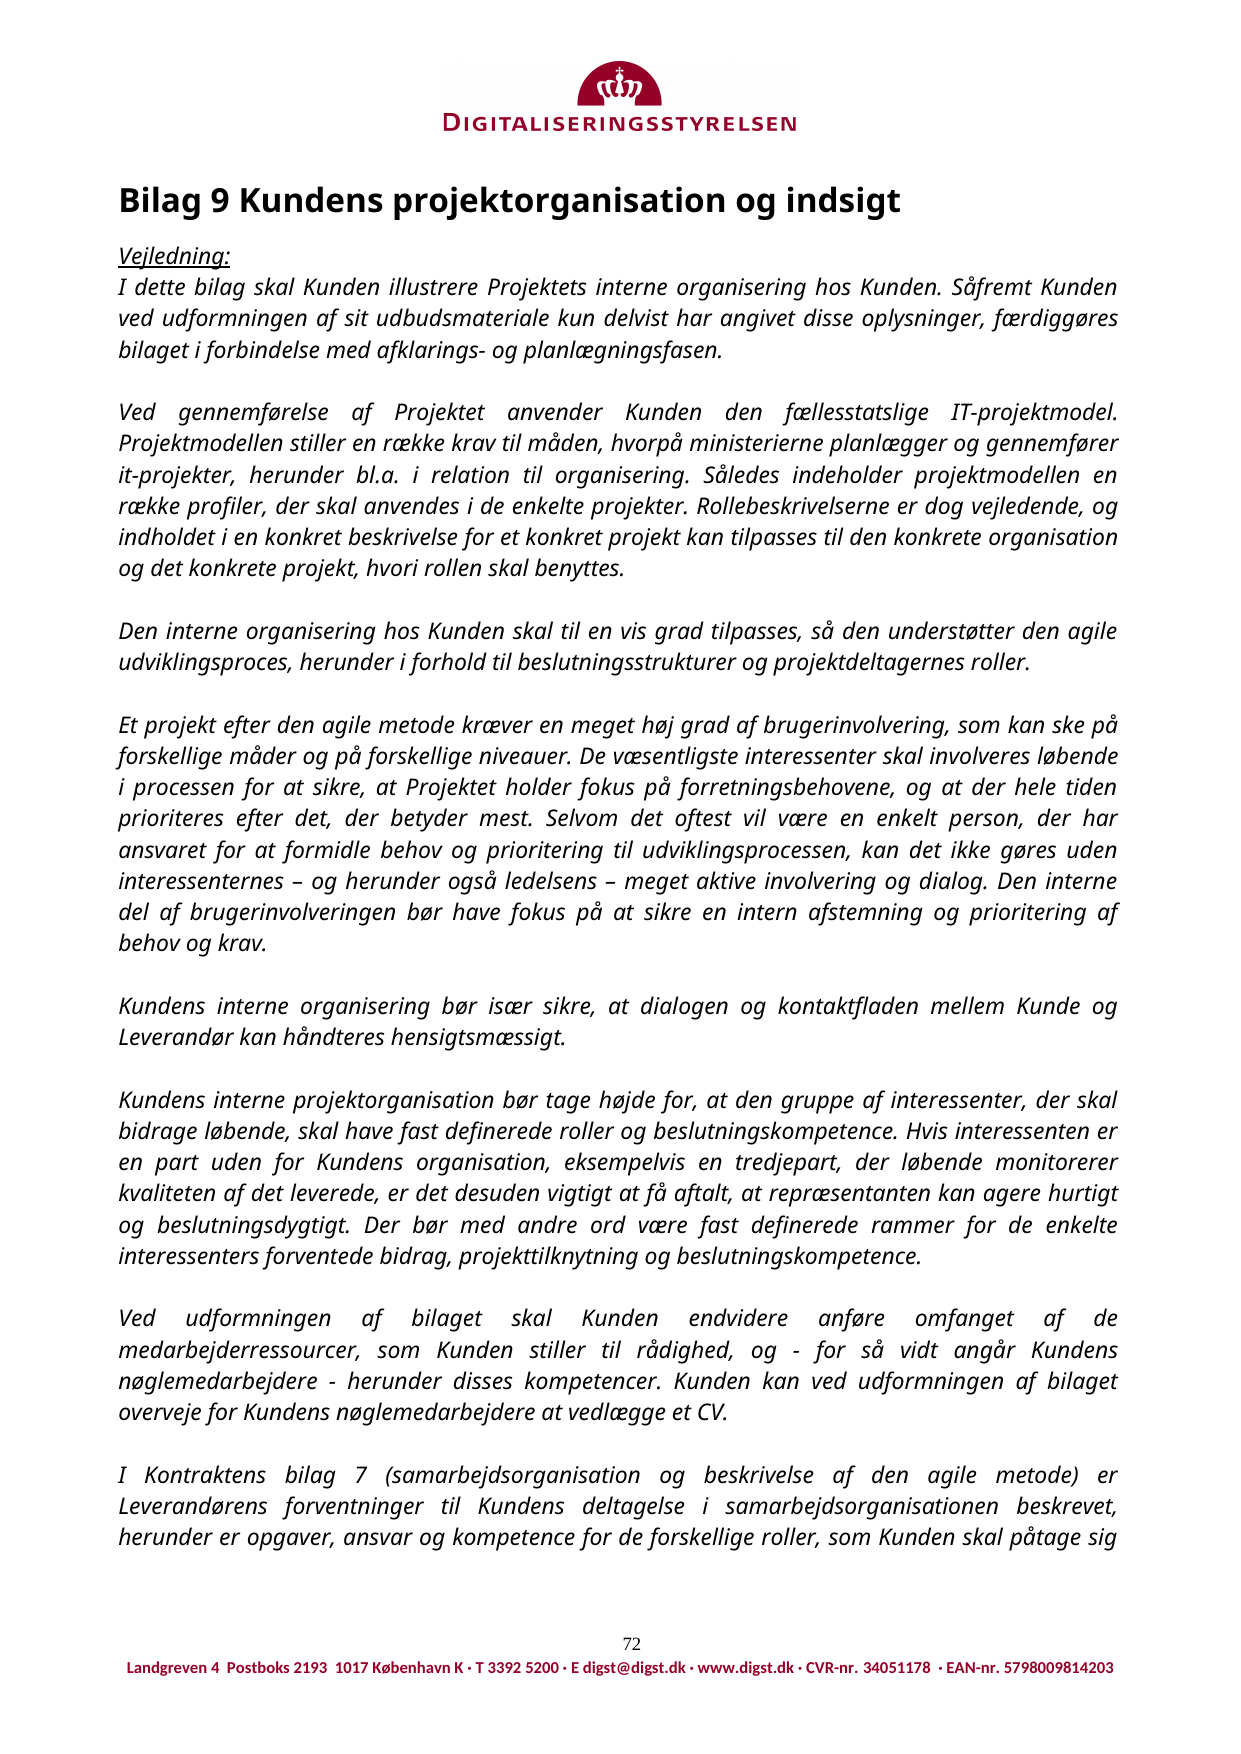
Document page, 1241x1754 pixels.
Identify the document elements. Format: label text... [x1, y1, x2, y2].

text Den interne organisering hos Kunden skal til en vis grad tilpasses, så den understøtter den agile udviklingsproces, herunder i forhold til beslutningsstrukturer og projektdeltagernes roller. [118, 614, 1122, 677]
text Et projekt efter den agile metode kræver en meget høj grad af brugerinvolvering, som kan ske på forskellige måder og på forskellige niveauer. De væsentligste interessenter skal involveres løbende i processen for at sikre, at Projektet holder fokus på forretningsbehovene, og at der hele tiden prioriteres efter det, der betyder mest. Selvom det oftest vil være en enkelt person, der har ansvaret for at formidle behov og prioritering til udviklingsprocessen, kan det ikke gøres uden interessenternes – og herunder også ledelsens – meget aktive involvering og dialog. Den interne del af brugerinvolveringen bør have fokus på at sikre en intern afstemning og prioritering af behov og krav. [118, 708, 1122, 958]
text Ved gennemførelse af Projektet anvender Kunden den fællesstatslige IT-projektmodel. Projektmodellen stiller en række krav til måden, hvorpå ministerierne planlægger og gennemfører it-projekter, herunder bl.a. i relation til organisering. Således indeholder projektmodellen en række profiler, der skal anvendes i de enkelte projekter. Rollebeskrivelserne er dog vejledende, og indholdet i en konkret beskrivelse for et konkret projekt kan tilpasses til den konkrete organisation og det konkrete projekt, hvori rollen skal benyttes. [118, 396, 1122, 583]
picture [443, 61, 796, 131]
text Kundens interne projektorganisation bør tage højde for, at den gruppe af interessenter, der skal bidrage løbende, skal have fast definerede roller og beslutningskompetence. Hvis interessenten er en part uden for Kundens organisation, eksempelvis en tredjepart, der løbende monitorerer kvaliteten af det leverede, er det desuden vigtigt at få aftalt, at repræsentanten kan agere hurtigt og beslutningsdygtigt. Der bør med andre ord være fast definerede rammer for de enkelte interessenters forventede bidrag, projekttilknytning og beslutningskompetence. [118, 1083, 1122, 1271]
text Vejledning: [118, 239, 1122, 271]
text I dette bilag skal Kunden illustrere Projektets interne organisering hos Kunden. Såfremt Kunden ved udformningen af sit udbudsmateriale kun delvist har angivet disse oplysninger, færdiggøres bilaget i forbindelse med afklarings- og planlægningsfasen. [118, 271, 1122, 364]
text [118, 1458, 1122, 1552]
text Kundens interne organisering bør især sikre, at dialogen og kontaktfladen mellem Kunde og Leverandør kan håndteres hensigtsmæssigt. [118, 989, 1122, 1052]
text Ved udformningen af bilaget skal Kunden endvidere anføre omfanget af de medarbejderressourcer, som Kunden stiller til rådighed, og - for så vidt angår Kundens nøglemedarbejdere - herunder disses kompetencer. Kunden kan ved udformningen af bilaget overveje for Kundens nøglemedarbejdere at vedlægge et CV. [118, 1302, 1122, 1427]
text Bilag 9 Kundens projektorganisation og indsigt [118, 177, 1122, 223]
